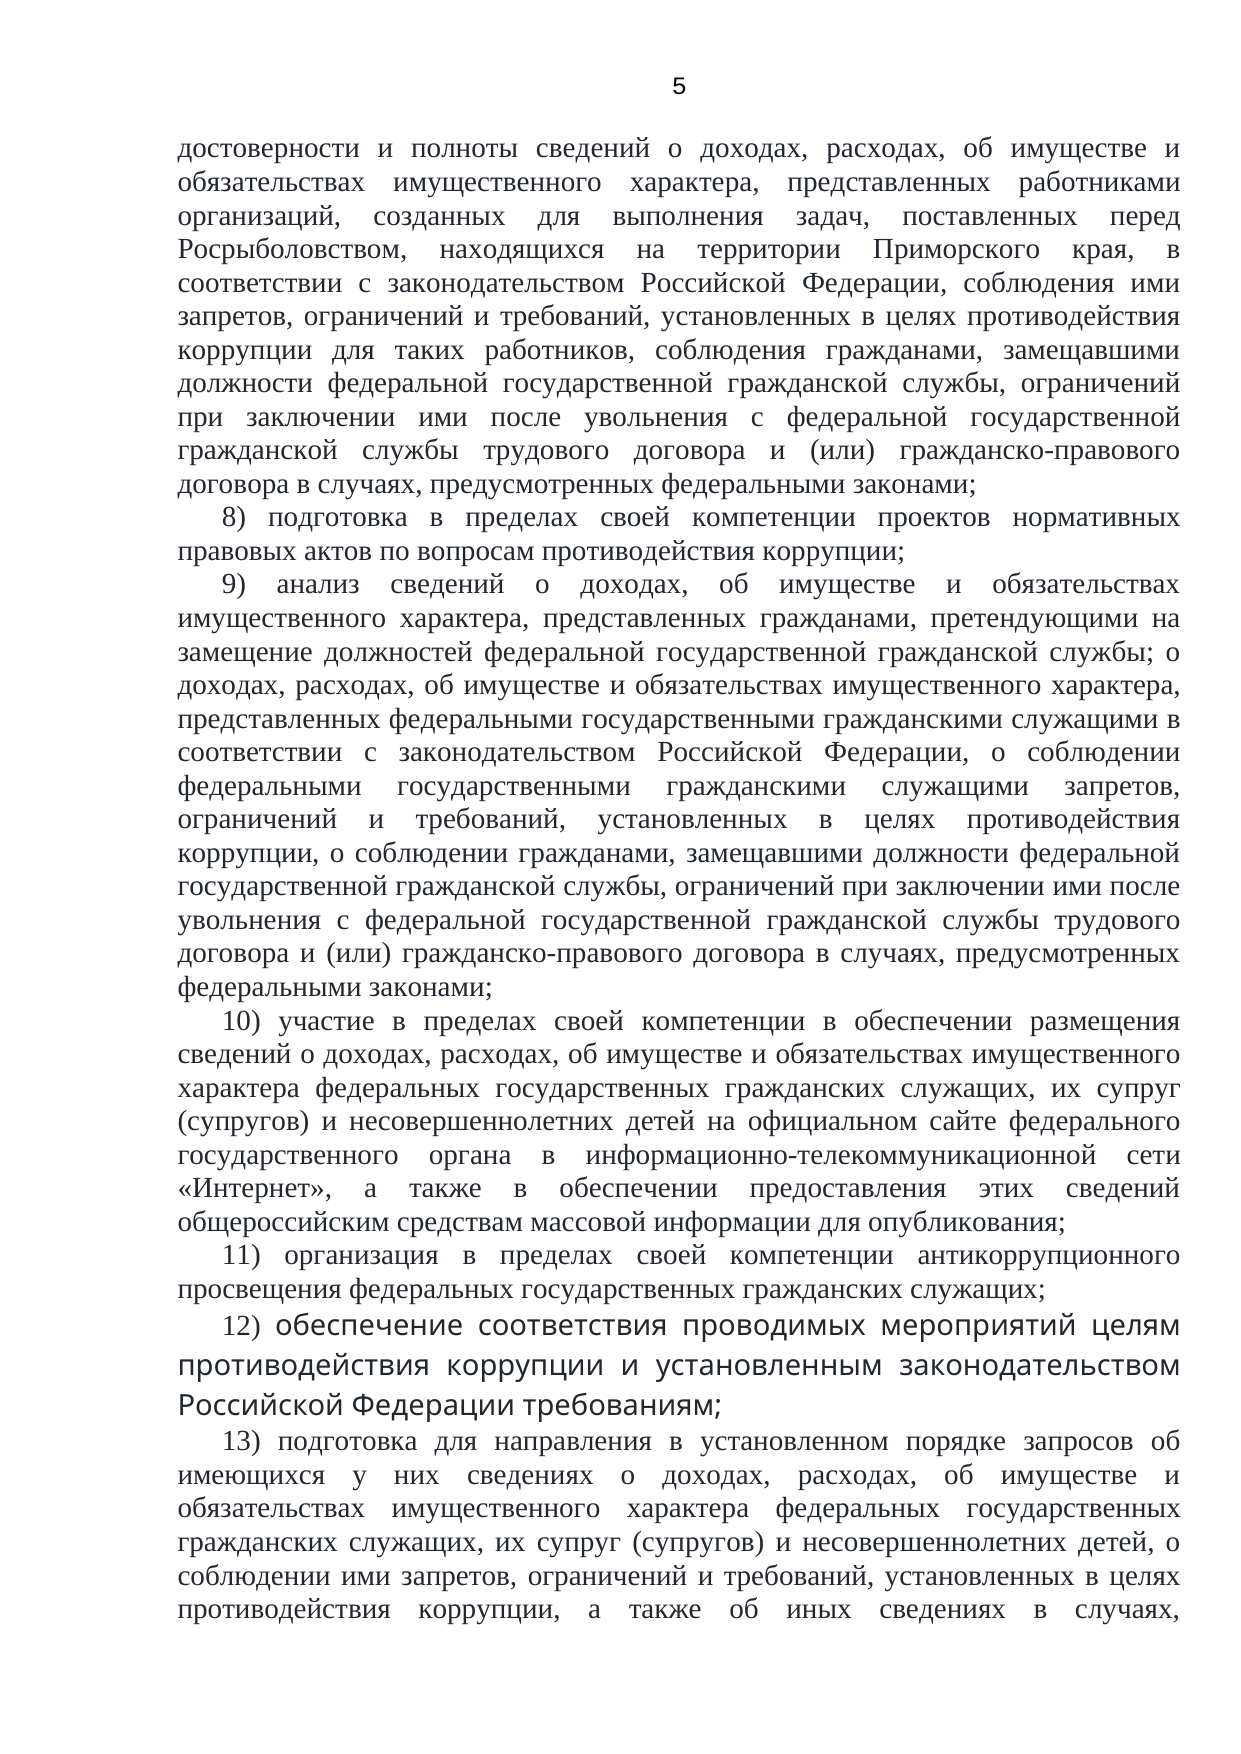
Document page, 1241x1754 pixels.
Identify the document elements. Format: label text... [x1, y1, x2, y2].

text 8) подготовка в пределах своей компетенции проектов нормативных правовых актов по вопросам противодействия коррупции; [177, 499, 1181, 567]
text 12) обеспечение соответствия проводимых мероприятий целям противодействия коррупции и установленным законодательством Российской Федерации требованиям; [177, 1304, 1181, 1423]
text 11) организация в пределах своей компетенции антикоррупционного просвещения федеральных государственных гражданских служащих; [177, 1237, 1181, 1304]
text 10) участие в пределах своей компетенции в обеспечении размещения сведений о доходах, расходах, об имуществе и обязательствах имущественного характера федеральных государственных гражданских служащих, их супруг (супругов) и несовершеннолетних детей на официальном сайте федерального государственного органа в информационно-телекоммуникационной сети «Интернет», а также в обеспечении предоставления этих сведений общероссийским средствам массовой информации для опубликования; [177, 1003, 1181, 1237]
text 9) анализ сведений о доходах, об имуществе и обязательствах имущественного характера, представленных гражданами, претендующими на замещение должностей федеральной государственной гражданской службы; о доходах, расходах, об имуществе и обязательствах имущественного характера, представленных федеральными государственными гражданскими служащими в соответствии с законодательством Российской Федерации, о соблюдении федеральными государственными гражданскими служащими запретов, ограничений и требований, установленных в целях противодействия коррупции, о соблюдении гражданами, замещавшими должности федеральной государственной гражданской службы, ограничений при заключении ими после увольнения с федеральной государственной гражданской службы трудового договора и (или) гражданско-правового договора в случаях, предусмотренных федеральными законами; [177, 567, 1181, 1003]
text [177, 1423, 1181, 1625]
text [177, 131, 1181, 499]
